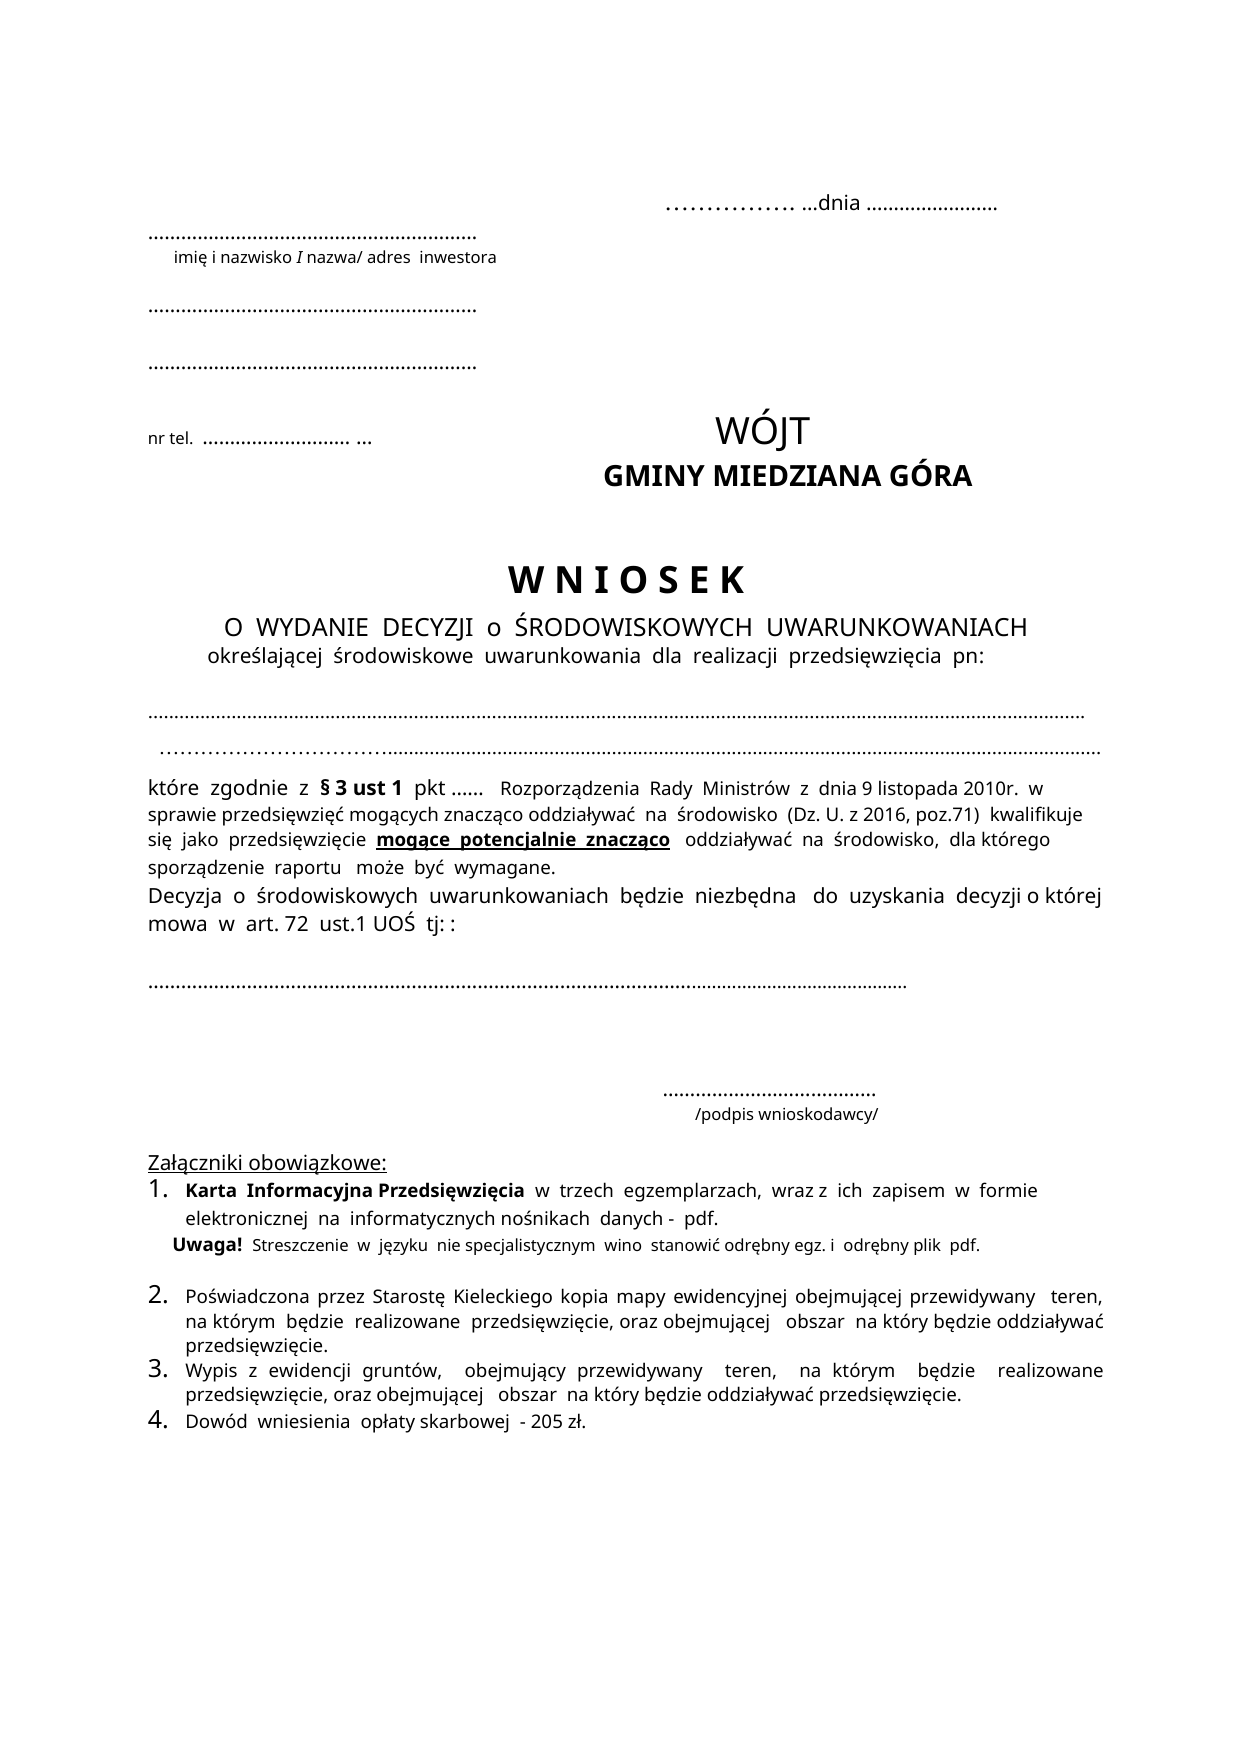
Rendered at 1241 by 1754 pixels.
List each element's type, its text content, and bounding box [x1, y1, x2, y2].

text Załączniki obowiązkowe: [148, 1148, 1059, 1176]
text GMINY MIEDZIANA GÓRA [148, 455, 1104, 495]
text O WYDANIE DECYZJI o ŚRODOWISKOWYCH UWARUNKOWANIACH [148, 615, 1104, 642]
text .................................................................................................................................................................................... [148, 698, 1104, 723]
list Karta Informacyjna Przedsięwzięcia w trzech egzemplarzach, wraz z ich zapisem w formie elektronicznej na informatycznych nośnikach danych - pdf. [148, 1176, 1104, 1230]
text ………………………………………………………………………………………........................................... [148, 966, 1104, 994]
text …………………………………………………… [148, 217, 1104, 245]
text …………………………………………………… [148, 291, 1104, 319]
list Poświadczona przez Starostę Kieleckiego kopia mapy ewidencyjnej obejmującej przewidywany teren, na którym będzie realizowane przedsięwzięcie, oraz obejmującej obszar na który będzie oddziaływać przedsięwzięcie. [148, 1284, 1104, 1358]
text ……………. …dnia …………………… [148, 187, 1104, 217]
text Decyzja o środowiskowych uwarunkowaniach będzie niezbędna do uzyskania decyzji o której mowa w art. 72 ust.1 UOŚ tj: : [148, 881, 1104, 938]
list Wypis z ewidencji gruntów, obejmujący przewidywany teren, na którym będzie realizowane przedsięwzięcie, oraz obejmującej obszar na który będzie oddziaływać przedsięwzięcie. [148, 1358, 1104, 1407]
text określającej środowiskowe uwarunkowania dla realizacji przedsięwzięcia pn: [148, 642, 1104, 670]
text /podpis wnioskodawcy/ [148, 1102, 1059, 1125]
text które zgodnie z § 3 ust 1 pkt …… Rozporządzenia Rady Ministrów z dnia 9 listopada 2010r. w sprawie przedsięwzięć mogących znacząco oddziaływać na środowisko (Dz. U. z 2016, poz.71) kwalifikuje się jako przedsięwzięcie mogące potencjalnie znacząco oddziaływać na środowisko, dla którego sporządzenie raportu może być wymagane. [148, 773, 1104, 881]
text Uwaga! Streszczenie w języku nie specjalistycznym wino stanowić odrębny egz. i odrębny plik pdf. [148, 1230, 1104, 1257]
list Dowód wniesienia opłaty skarbowej - 205 zł. [148, 1407, 1104, 1434]
text ………………………………… [148, 1074, 1059, 1102]
text W N I O S E K [148, 562, 1104, 601]
text nr tel. ……………………… … WÓJT [148, 404, 1104, 455]
text ……………………………......................................................................................................................................... [148, 734, 1104, 759]
text imię i nazwisko I nazwa/ adres inwestora [148, 245, 1104, 268]
text …………………………………………………… [148, 347, 1104, 376]
